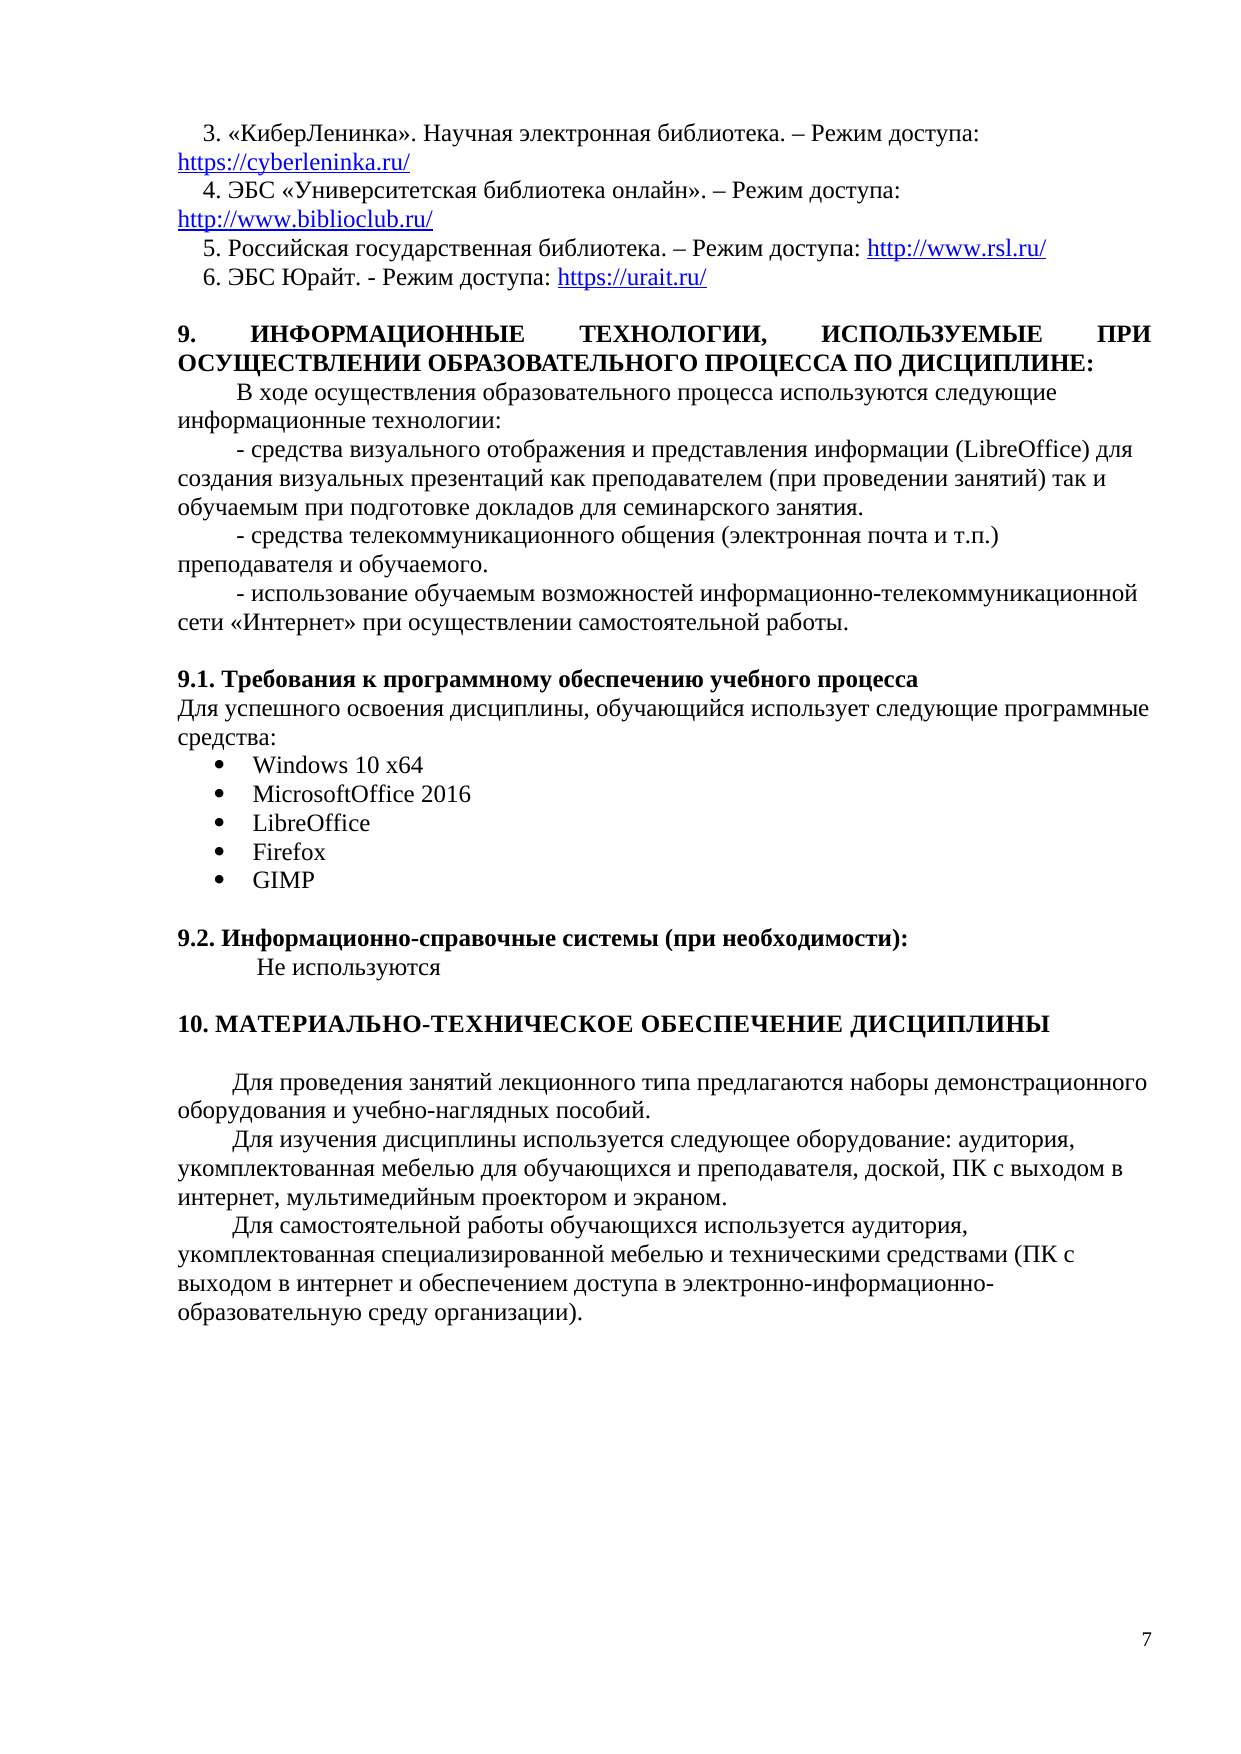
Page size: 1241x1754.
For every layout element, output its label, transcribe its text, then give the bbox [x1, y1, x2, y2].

text - средства визуального отображения и представления информации (LibreOffice) для создания визуальных презентаций как преподавателем (при проведении занятий) так и обучаемым при подготовке докладов для семинарского занятия. [177, 434, 1152, 521]
text 3. «КиберЛенинка». Научная электронная библиотека. – Режим доступа: https://cyberleninka.ru/ [177, 118, 1152, 176]
text Для изучения дисциплины используется следующее оборудование: аудитория, укомплектованная мебелью для обучающихся и преподавателя, доской, ПК с выходом в интернет, мультимедийным проектором и экраном. [177, 1124, 1152, 1211]
list LibreOffice [215, 808, 1152, 837]
list GIMP [215, 866, 1152, 894]
list MicrosoftOffice 2016 [215, 779, 1152, 808]
text 9.2. Информационно-справочные системы (при необходимости): [177, 923, 1152, 952]
text В ходе осуществления образовательного процесса используются следующие информационные технологии: [177, 377, 1152, 434]
text Для проведения занятий лекционного типа предлагаются наборы демонстрационного оборудования и учебно-наглядных пособий. [177, 1067, 1152, 1124]
text 6. ЭБС Юрайт. - Режим доступа: https://urait.ru/ [177, 262, 1152, 291]
text Не используются [256, 952, 1152, 981]
text 4. ЭБС «Университетская библиотека онлайн». – Режим доступа: http://www.biblioclub.ru/ [177, 176, 1152, 233]
text 10. МАТЕРИАЛЬНО-ТЕХНИЧЕСКОЕ ОБЕСПЕЧЕНИЕ ДИСЦИПЛИНЫ [177, 1009, 1152, 1038]
list Firefox [215, 837, 1152, 866]
text Для самостоятельной работы обучающихся используется аудитория, укомплектованная специализированной мебелью и техническими средствами (ПК с выходом в интернет и обеспечением доступа в электронно-информационно-образовательную среду организации). [177, 1211, 1152, 1326]
text - использование обучаемым возможностей информационно-телекоммуникационной сети «Интернет» при осуществлении самостоятельной работы. [177, 578, 1152, 636]
list Windows 10 x64 [215, 751, 1152, 779]
text 9.1. Требования к программному обеспечению учебного процесса [177, 664, 1152, 693]
text Для успешного освоения дисциплины, обучающийся использует следующие программные средства: [177, 693, 1152, 751]
text 5. Российская государственная библиотека. – Режим доступа: http://www.rsl.ru/ [177, 233, 1152, 262]
text - средства телекоммуникационного общения (электронная почта и т.п.) преподавателя и обучаемого. [177, 521, 1152, 578]
text 9. ИНФОРМАЦИОННЫЕ ТЕХНОЛОГИИ, ИСПОЛЬЗУЕМЫЕ ПРИ ОСУЩЕСТВЛЕНИИ ОБРАЗОВАТЕЛЬНОГО ПРОЦЕССА ПО ДИСЦИПЛИНЕ: [177, 319, 1152, 377]
